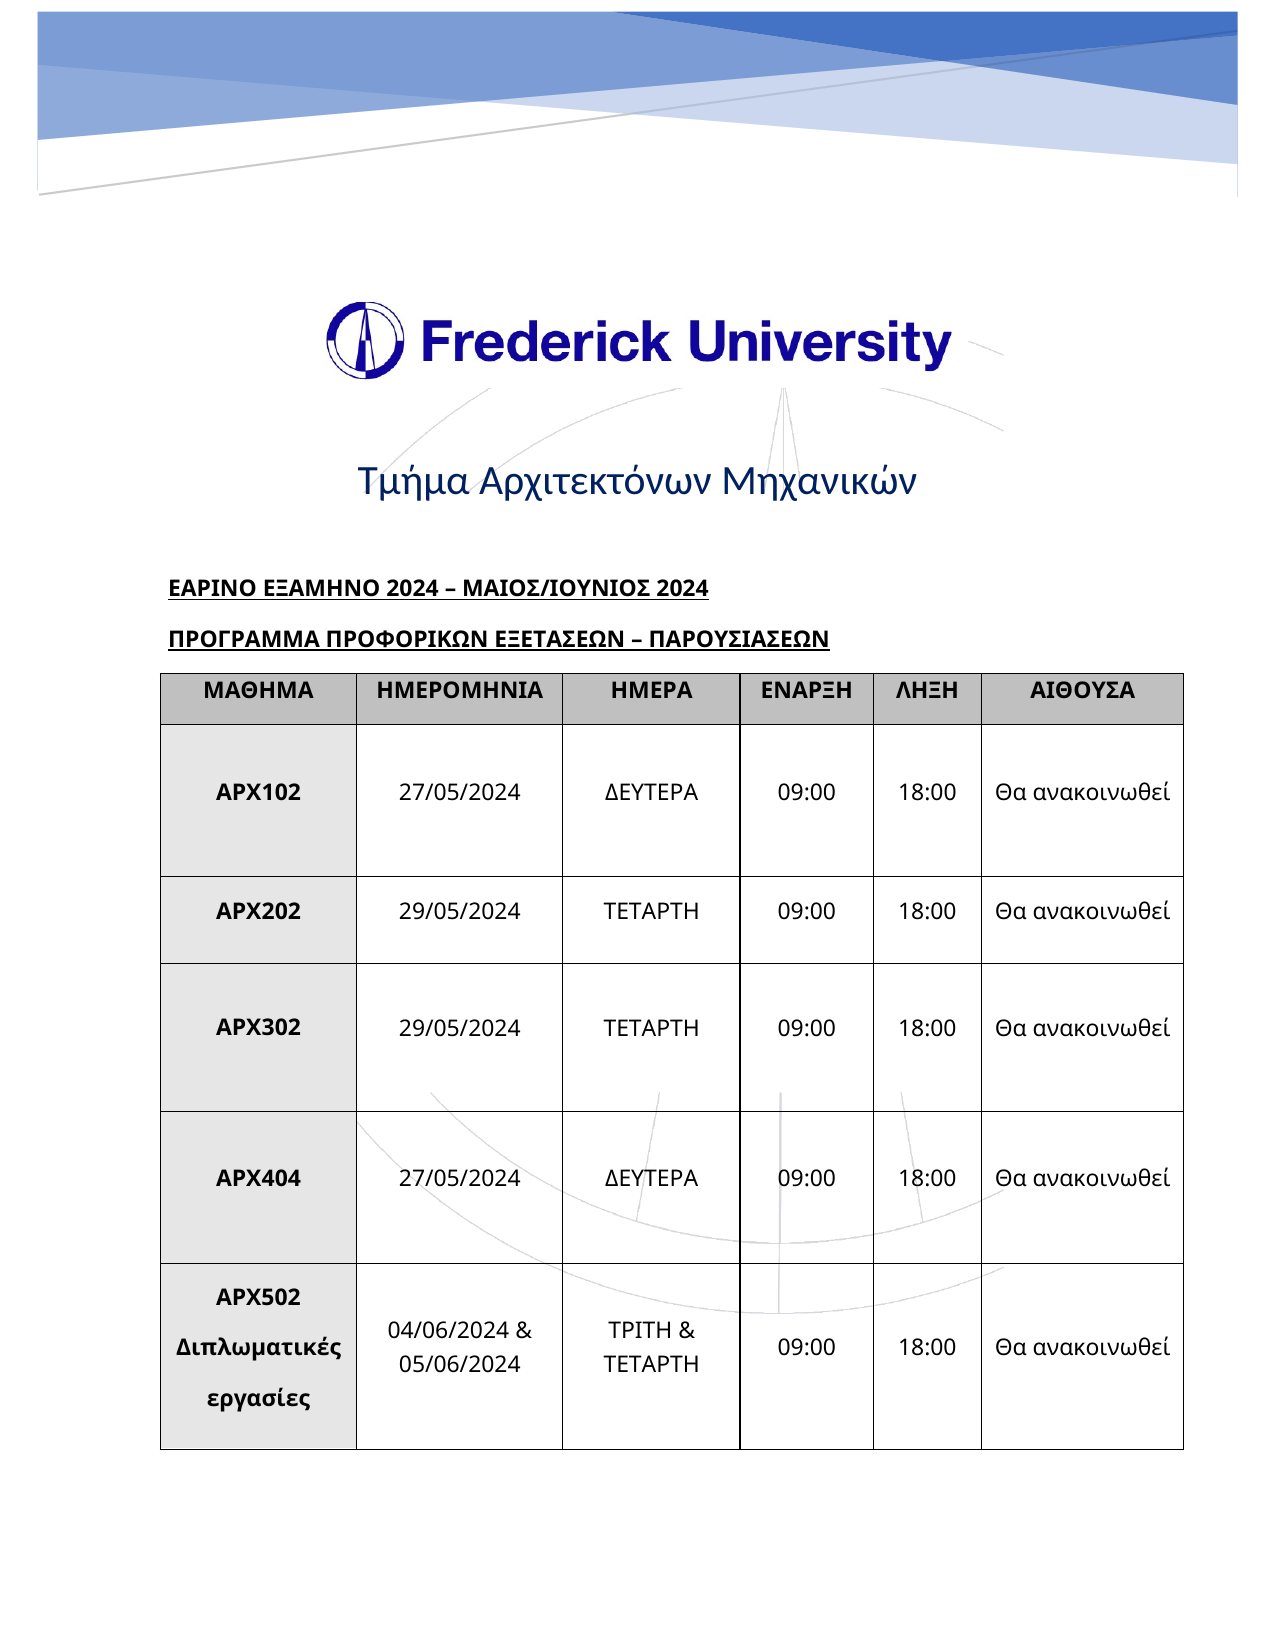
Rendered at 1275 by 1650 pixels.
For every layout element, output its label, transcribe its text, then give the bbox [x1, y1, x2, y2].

table_cell 27/05/2024 [357, 1112, 562, 1263]
table_cell APX302 [161, 964, 356, 1111]
table_cell APX202 [161, 877, 356, 963]
text Τμήμα Αρχιτεκτόνων Μηχανικών [150, 454, 1125, 504]
table_cell ΤΕΤΑΡΤΗ [563, 964, 739, 1111]
table_cell 18:00 [874, 1264, 981, 1448]
table_cell 04/06/2024 & 05/06/2024 [357, 1264, 562, 1448]
text ΠΡΟΓΡΑΜΜΑ ΠΡΟΦΟΡΙΚΩΝ ΕΞΕΤΑΣΕΩΝ – ΠΑΡΟΥΣΙΑΣΕΩΝ [150, 623, 1125, 654]
table_cell 18:00 [874, 725, 981, 876]
table_cell 09:00 [741, 877, 873, 963]
table_header ΑΙΘΟΥΣΑ [982, 674, 1183, 724]
table_cell ΔΕΥΤΕΡΑ [563, 1112, 739, 1263]
table_cell ΔΕΥΤΕΡΑ [563, 725, 739, 876]
table_cell 09:00 [741, 1264, 873, 1448]
table_cell Θα ανακοινωθεί [982, 1112, 1183, 1263]
picture [307, 290, 968, 388]
table_cell 18:00 [874, 1112, 981, 1263]
table_cell APX502 Διπλωματικές εργασίες [161, 1264, 356, 1448]
table_cell 09:00 [741, 1112, 873, 1263]
table_cell Θα ανακοινωθεί [982, 964, 1183, 1111]
table_cell 18:00 [874, 877, 981, 963]
table_header ΕΝΑΡΞΗ [741, 674, 873, 724]
table_cell 18:00 [874, 964, 981, 1111]
table_cell APX102 [161, 725, 356, 876]
table_cell ΤΡΙΤΗ & ΤΕΤΑΡΤΗ [563, 1264, 739, 1448]
table_cell 29/05/2024 [357, 877, 562, 963]
table_cell Θα ανακοινωθεί [982, 877, 1183, 963]
table_header ΗΜΕΡΟΜΗΝΙΑ [357, 674, 562, 724]
table_header ΗΜΕΡΑ [563, 674, 739, 724]
table_header ΛΗΞΗ [874, 674, 981, 724]
table_cell 09:00 [741, 725, 873, 876]
table_cell Θα ανακοινωθεί [982, 1264, 1183, 1448]
table_cell 27/05/2024 [357, 725, 562, 876]
table_cell 29/05/2024 [357, 964, 562, 1111]
table_cell 09:00 [741, 964, 873, 1111]
table_cell ΤΕΤΑΡΤΗ [563, 877, 739, 963]
table_header ΜΑΘΗΜΑ [161, 674, 356, 724]
table_cell APX404 [161, 1112, 356, 1263]
table_cell Θα ανακοινωθεί [982, 725, 1183, 876]
text ΕΑΡΙΝΟ ΕΞΑΜΗΝΟ 2024 – ΜΑΙΟΣ/ΙΟΥΝΙΟΣ 2024 [150, 572, 1125, 603]
picture [37, 11, 1238, 211]
